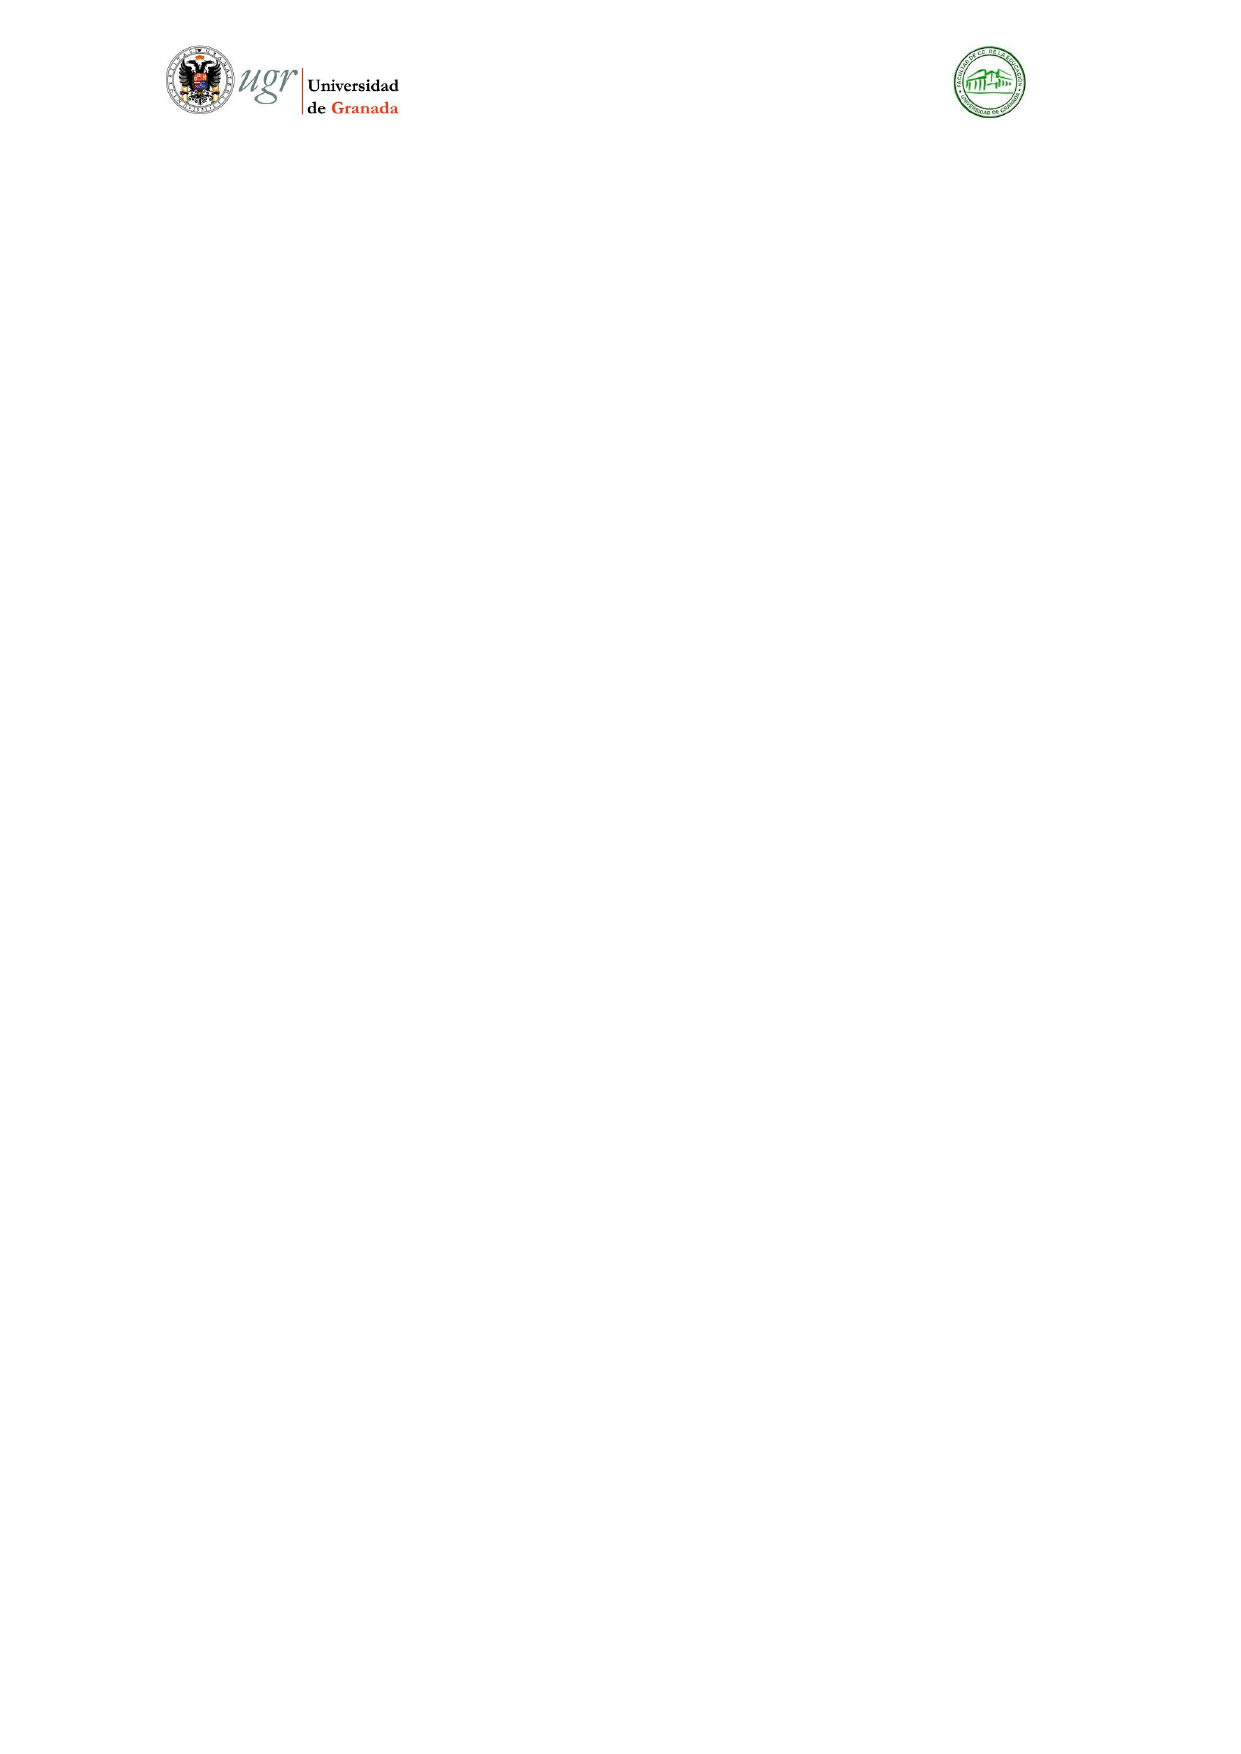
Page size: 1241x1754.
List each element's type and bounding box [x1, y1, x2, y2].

picture [939, 44, 1041, 121]
picture [162, 44, 403, 118]
